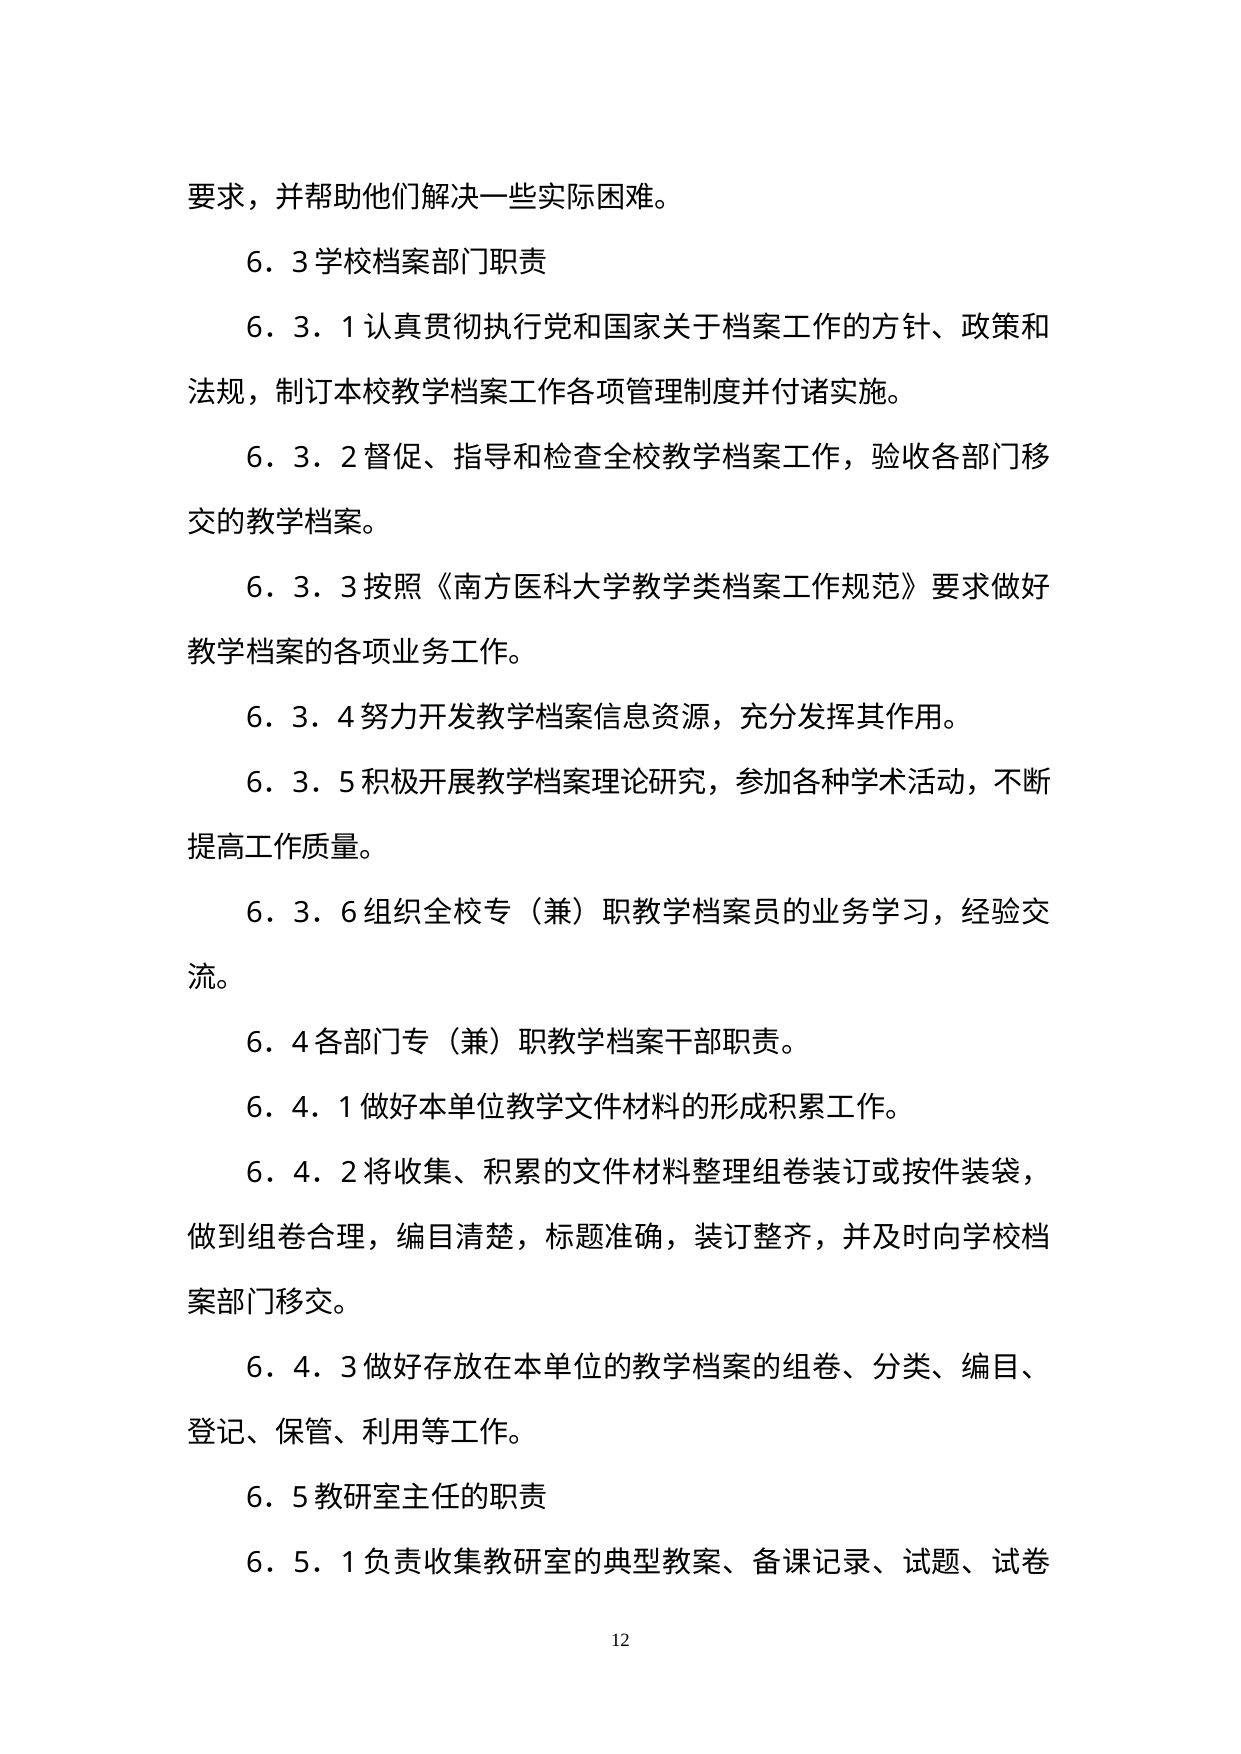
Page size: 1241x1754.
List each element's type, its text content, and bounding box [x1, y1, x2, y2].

text 6．3．6组织全校专（兼）职教学档案员的业务学习，经验交流。 [187, 877, 1053, 1007]
text 6．3．2督促、指导和检查全校教学档案工作，验收各部门移交的教学档案。 [187, 422, 1053, 552]
text 6．3．1认真贯彻执行党和国家关于档案工作的方针、政策和法规，制订本校教学档案工作各项管理制度并付诸实施。 [187, 292, 1053, 422]
text 6．3学校档案部门职责 [187, 227, 1053, 292]
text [187, 1527, 1053, 1592]
text 6．4．2将收集、积累的文件材料整理组卷装订或按件装袋，做到组卷合理，编目清楚，标题准确，装订整齐，并及时向学校档案部门移交。 [187, 1137, 1053, 1332]
text 6．4．1做好本单位教学文件材料的形成积累工作。 [187, 1072, 1053, 1137]
text 6．3．4努力开发教学档案信息资源，充分发挥其作用。 [187, 682, 1053, 747]
text 6．4各部门专（兼）职教学档案干部职责。 [187, 1007, 1053, 1072]
text 6．3．3按照《南方医科大学教学类档案工作规范》要求做好教学档案的各项业务工作。 [187, 552, 1053, 682]
text 6．3．5积极开展教学档案理论研究，参加各种学术活动，不断提高工作质量。 [187, 747, 1053, 877]
text 6．5教研室主任的职责 [187, 1462, 1053, 1527]
text 6．4．3做好存放在本单位的教学档案的组卷、分类、编目、登记、保管、利用等工作。 [187, 1332, 1053, 1462]
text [187, 162, 1053, 227]
